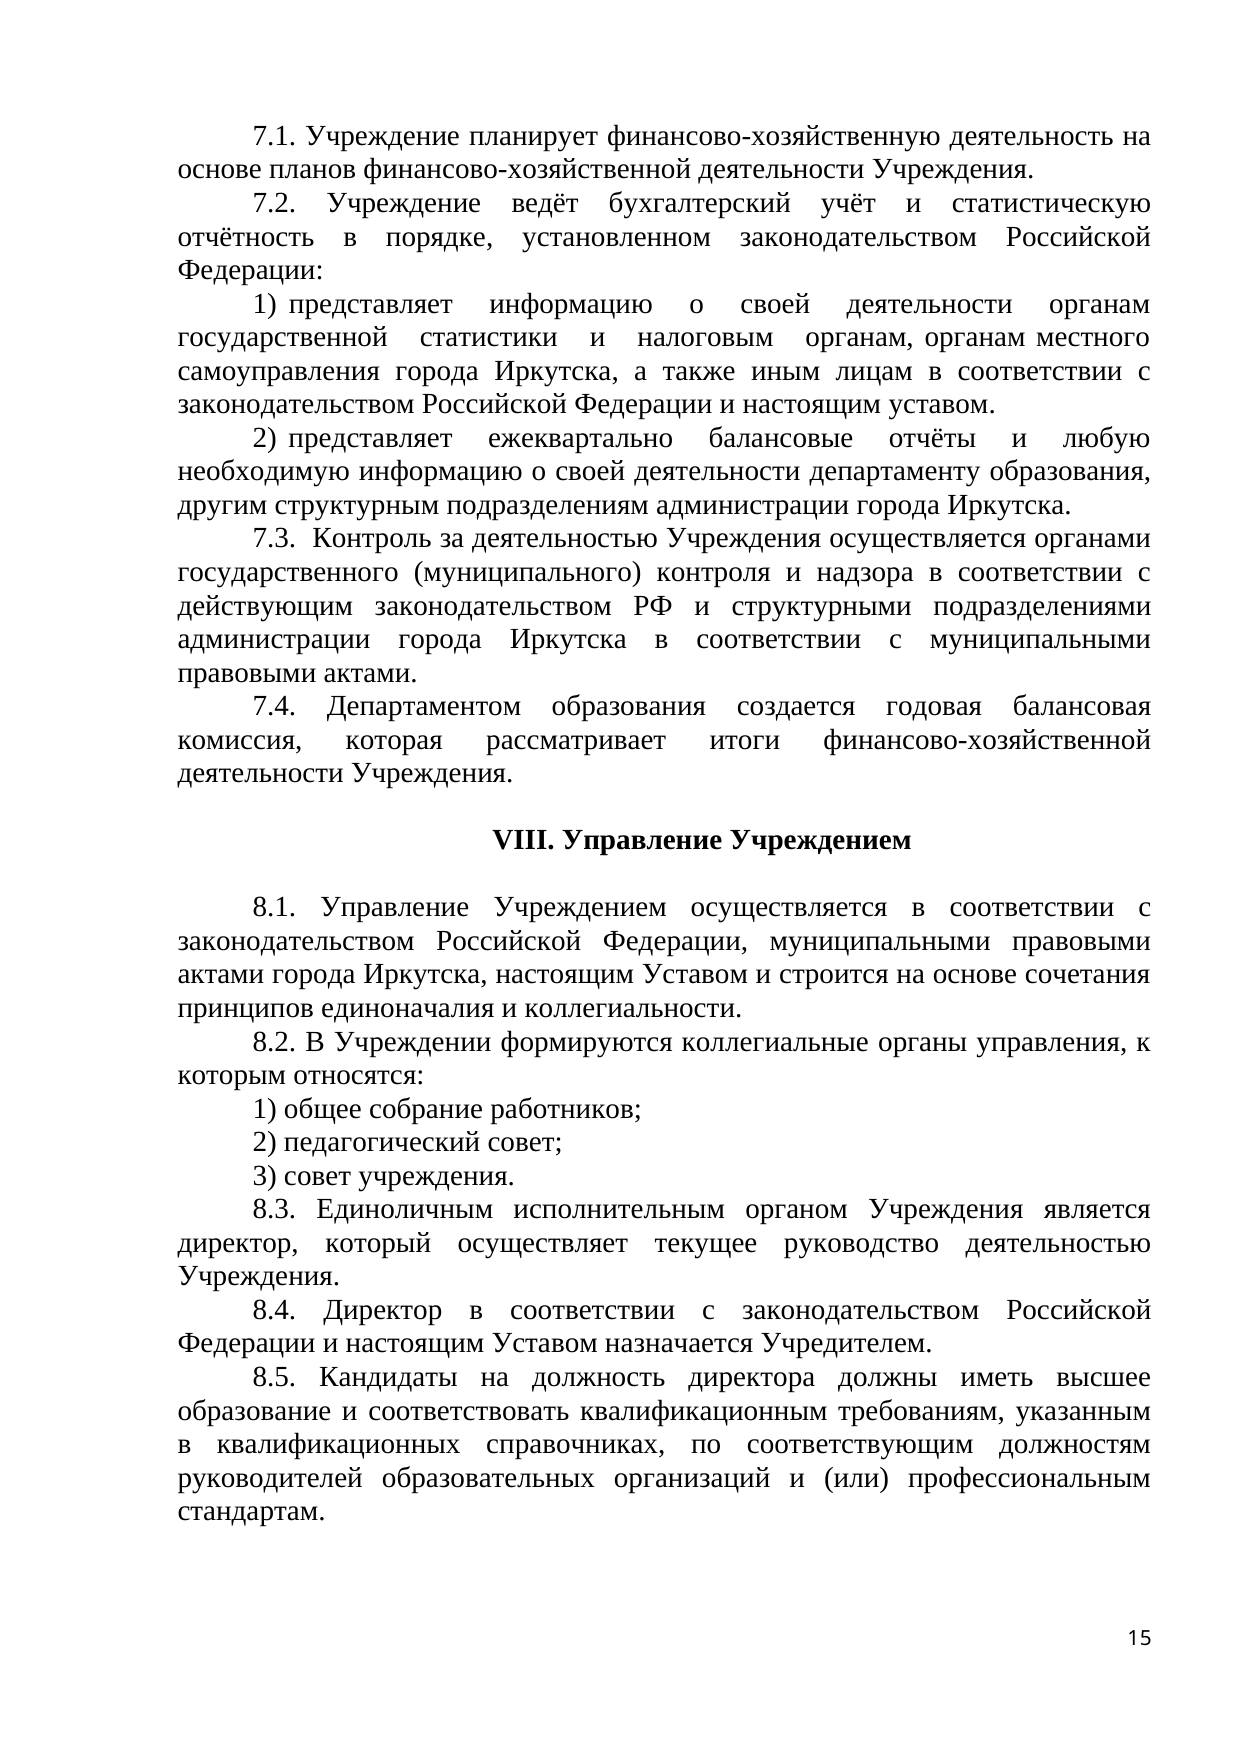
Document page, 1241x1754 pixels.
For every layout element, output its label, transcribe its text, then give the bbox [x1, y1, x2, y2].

text 7.2. Учреждение ведёт бухгалтерский учёт и статистическую отчётность в порядке, установленном законодательством Российской Федерации: [177, 185, 1152, 286]
text 1) представляет информацию о своей деятельности органам государственной статистики и налоговым органам, органам местного самоуправления города Иркутска, а также иным лицам в соответствии с законодательством Российской Федерации и настоящим уставом. [177, 286, 1152, 420]
text 1) общее собрание работников; [177, 1091, 1152, 1124]
text 7.4. Департаментом образования создается годовая балансовая комиссия, которая рассматривает итоги финансово-хозяйственной деятельности Учреждения. [177, 688, 1152, 789]
text 8.4. Директор в соответствии с законодательством Российской Федерации и настоящим Уставом назначается Учредителем. [177, 1292, 1152, 1359]
text 8.5. Кандидаты на должность директора должны иметь высшее образование и соответствовать квалификационным требованиям, указанным в квалификационных справочниках, по соответствующим должностям руководителей образовательных организаций и (или) профессиональным стандартам. [177, 1359, 1152, 1527]
text 7.3. Контроль за деятельностью Учреждения осуществляется органами государственного (муниципального) контроля и надзора в соответствии с действующим законодательством РФ и структурными подразделениями администрации города Иркутска в соответствии с муниципальными правовыми актами. [177, 521, 1152, 688]
text 8.2. В Учреждении формируются коллегиальные органы управления, к которым относятся: [177, 1024, 1152, 1091]
text 7.1. Учреждение планирует финансово-хозяйственную деятельность на основе планов финансово-хозяйственной деятельности Учреждения. [177, 118, 1152, 185]
text VIII. Управление Учреждением [177, 822, 1152, 856]
text 2) представляет ежеквартально балансовые отчёты и любую необходимую информацию о своей деятельности департаменту образования, другим структурным подразделениям администрации города Иркутска. [177, 420, 1152, 521]
text 8.3. Единоличным исполнительным органом Учреждения является директор, который осуществляет текущее руководство деятельностью Учреждения. [177, 1191, 1152, 1292]
text 2) педагогический совет; [177, 1124, 1152, 1158]
text 8.1. Управление Учреждением осуществляется в соответствии с законодательством Российской Федерации, муниципальными правовыми актами города Иркутска, настоящим Уставом и строится на основе сочетания принципов единоначалия и коллегиальности. [177, 889, 1152, 1024]
text 3) совет учреждения. [177, 1158, 1152, 1191]
